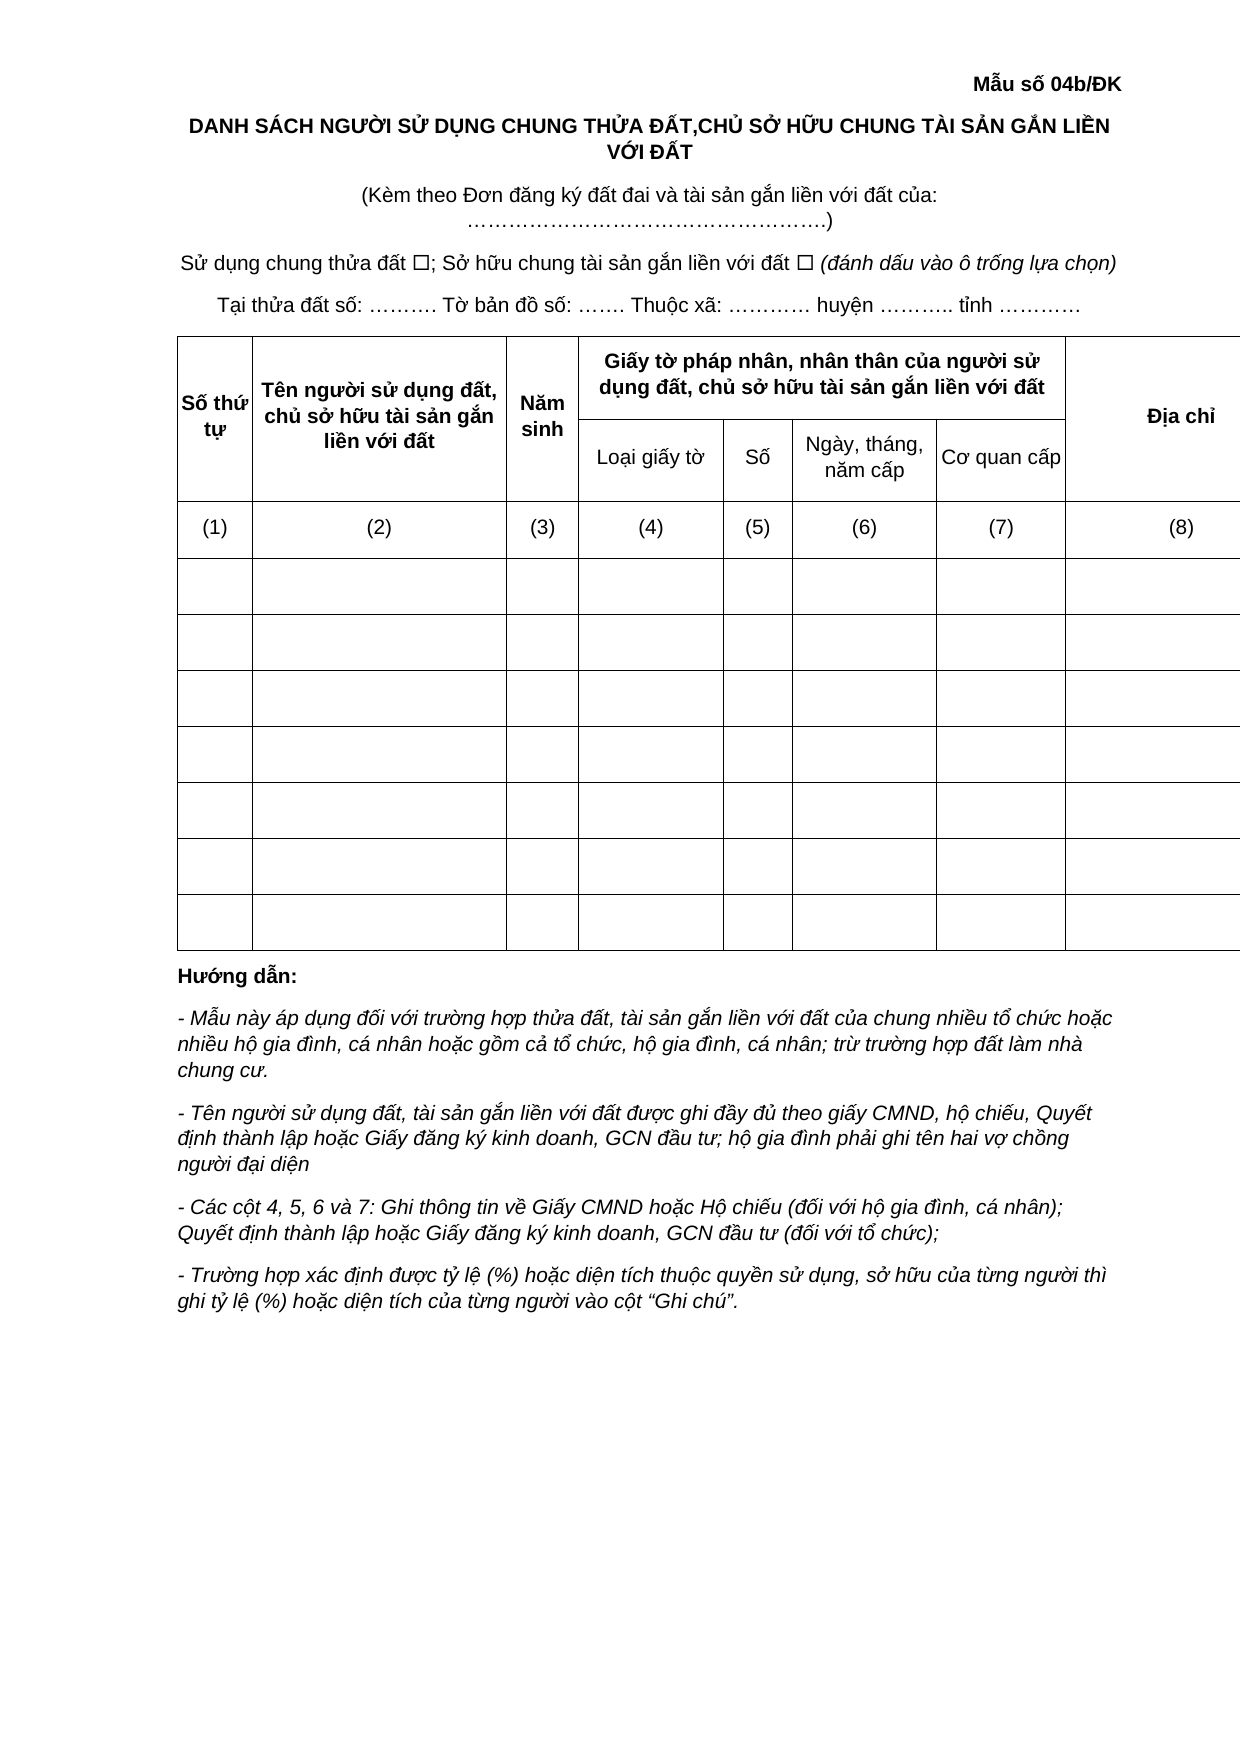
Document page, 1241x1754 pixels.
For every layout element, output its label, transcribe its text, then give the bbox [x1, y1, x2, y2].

text Sử dụng chung thửa đất ; Sở hữu chung tài sản gắn liền với đất (đánh dấu vào ô trống lựa chọn) [177, 251, 1122, 275]
table_cell [724, 559, 792, 614]
table_cell [1066, 727, 1240, 782]
table_cell [1066, 839, 1240, 894]
table_cell [1066, 671, 1240, 726]
table_cell [253, 783, 506, 838]
table_header Số thứ tự [178, 337, 252, 501]
table_cell Loại giấy tờ [579, 420, 723, 501]
table_cell [1066, 895, 1240, 950]
table_cell [724, 783, 792, 838]
table_cell Ngày, tháng, năm cấp [793, 420, 936, 501]
table_cell [724, 727, 792, 782]
table_cell (8) [1066, 502, 1240, 558]
table_header Tên người sử dụng đất, chủ sở hữu tài sản gắn liền với đất [253, 337, 506, 501]
table_cell [937, 727, 1065, 782]
table_cell [793, 783, 936, 838]
table_cell [793, 559, 936, 614]
table_cell [724, 671, 792, 726]
table_cell [1066, 559, 1240, 614]
table_cell [178, 839, 252, 894]
table_cell [793, 727, 936, 782]
table_cell [178, 559, 252, 614]
table_cell [178, 783, 252, 838]
table_cell [253, 671, 506, 726]
table_cell [579, 671, 723, 726]
table_cell [253, 839, 506, 894]
table_cell (6) [793, 502, 936, 558]
text - Tên người sử dụng đất, tài sản gắn liền với đất được ghi đầy đủ theo giấy CMND, hộ chiếu, Quyết định thành lập hoặc Giấy đăng ký kinh doanh, GCN đầu tư; hộ gia đình phải ghi tên hai vợ chồng người đại diện [177, 1100, 1122, 1176]
table_cell [579, 839, 723, 894]
table_cell [253, 615, 506, 670]
table_cell Số [724, 420, 792, 501]
table_cell [507, 783, 578, 838]
text - Các cột 4, 5, 6 và 7: Ghi thông tin về Giấy CMND hoặc Hộ chiếu (đối với hộ gia đình, cá nhân); Quyết định thành lập hoặc Giấy đăng ký kinh doanh, GCN đầu tư (đối với tổ chức); [177, 1194, 1122, 1244]
table_cell [937, 671, 1065, 726]
table_cell [253, 727, 506, 782]
table_cell [253, 895, 506, 950]
table_cell [793, 895, 936, 950]
table_cell [579, 895, 723, 950]
table_cell (3) [507, 502, 578, 558]
table_cell Cơ quan cấp [937, 420, 1065, 501]
table_cell [579, 559, 723, 614]
table_cell [724, 895, 792, 950]
table_cell [507, 559, 578, 614]
table_cell [1066, 615, 1240, 670]
table_cell [937, 615, 1065, 670]
table_cell [507, 727, 578, 782]
table_cell [178, 615, 252, 670]
table_cell (1) [178, 502, 252, 558]
table_header Năm sinh [507, 337, 578, 501]
table_cell [579, 615, 723, 670]
table_cell [178, 727, 252, 782]
text (Kèm theo Đơn đăng ký đất đai và tài sản gắn liền với đất của: …………………………………………….) [177, 182, 1122, 232]
text Mẫu số 04b/ĐK [177, 72, 1122, 96]
text - Trường hợp xác định được tỷ lệ (%) hoặc diện tích thuộc quyền sử dụng, sở hữu của từng người thì ghi tỷ lệ (%) hoặc diện tích của từng người vào cột “Ghi chú”. [177, 1263, 1122, 1313]
table_cell [178, 671, 252, 726]
table_cell (4) [579, 502, 723, 558]
table_cell [579, 783, 723, 838]
table_cell [253, 559, 506, 614]
table_cell (5) [724, 502, 792, 558]
table_cell (7) [937, 502, 1065, 558]
table_cell [937, 839, 1065, 894]
table_header Giấy tờ pháp nhân, nhân thân của người sử dụng đất, chủ sở hữu tài sản gắn liền với đất [579, 337, 1065, 418]
table_cell [937, 559, 1065, 614]
table_cell [579, 727, 723, 782]
text Tại thửa đất số: ………. Tờ bản đồ số: ……. Thuộc xã: ………… huyện ……….. tỉnh ………… [177, 293, 1122, 317]
table_cell (2) [253, 502, 506, 558]
table_cell [724, 839, 792, 894]
table_cell [937, 895, 1065, 950]
table_cell [793, 615, 936, 670]
text - Mẫu này áp dụng đối với trường hợp thửa đất, tài sản gắn liền với đất của chung nhiều tổ chức hoặc nhiều hộ gia đình, cá nhân hoặc gồm cả tổ chức, hộ gia đình, cá nhân; trừ trường hợp đất làm nhà chung cư. [177, 1006, 1122, 1082]
table_header Địa chỉ [1066, 337, 1240, 501]
text DANH SÁCH NGƯỜI SỬ DỤNG CHUNG THỬA ĐẤT,CHỦ SỞ HỮU CHUNG TÀI SẢN GẮN LIỀN VỚI ĐẤT [177, 114, 1122, 164]
table_cell [507, 839, 578, 894]
table_cell [507, 895, 578, 950]
table_cell [1066, 783, 1240, 838]
text Hướng dẫn: [177, 964, 1122, 988]
table_cell [178, 895, 252, 950]
table_cell [793, 671, 936, 726]
table_cell [507, 615, 578, 670]
table_cell [793, 839, 936, 894]
table_cell [507, 671, 578, 726]
table_cell [724, 615, 792, 670]
table_cell [937, 783, 1065, 838]
